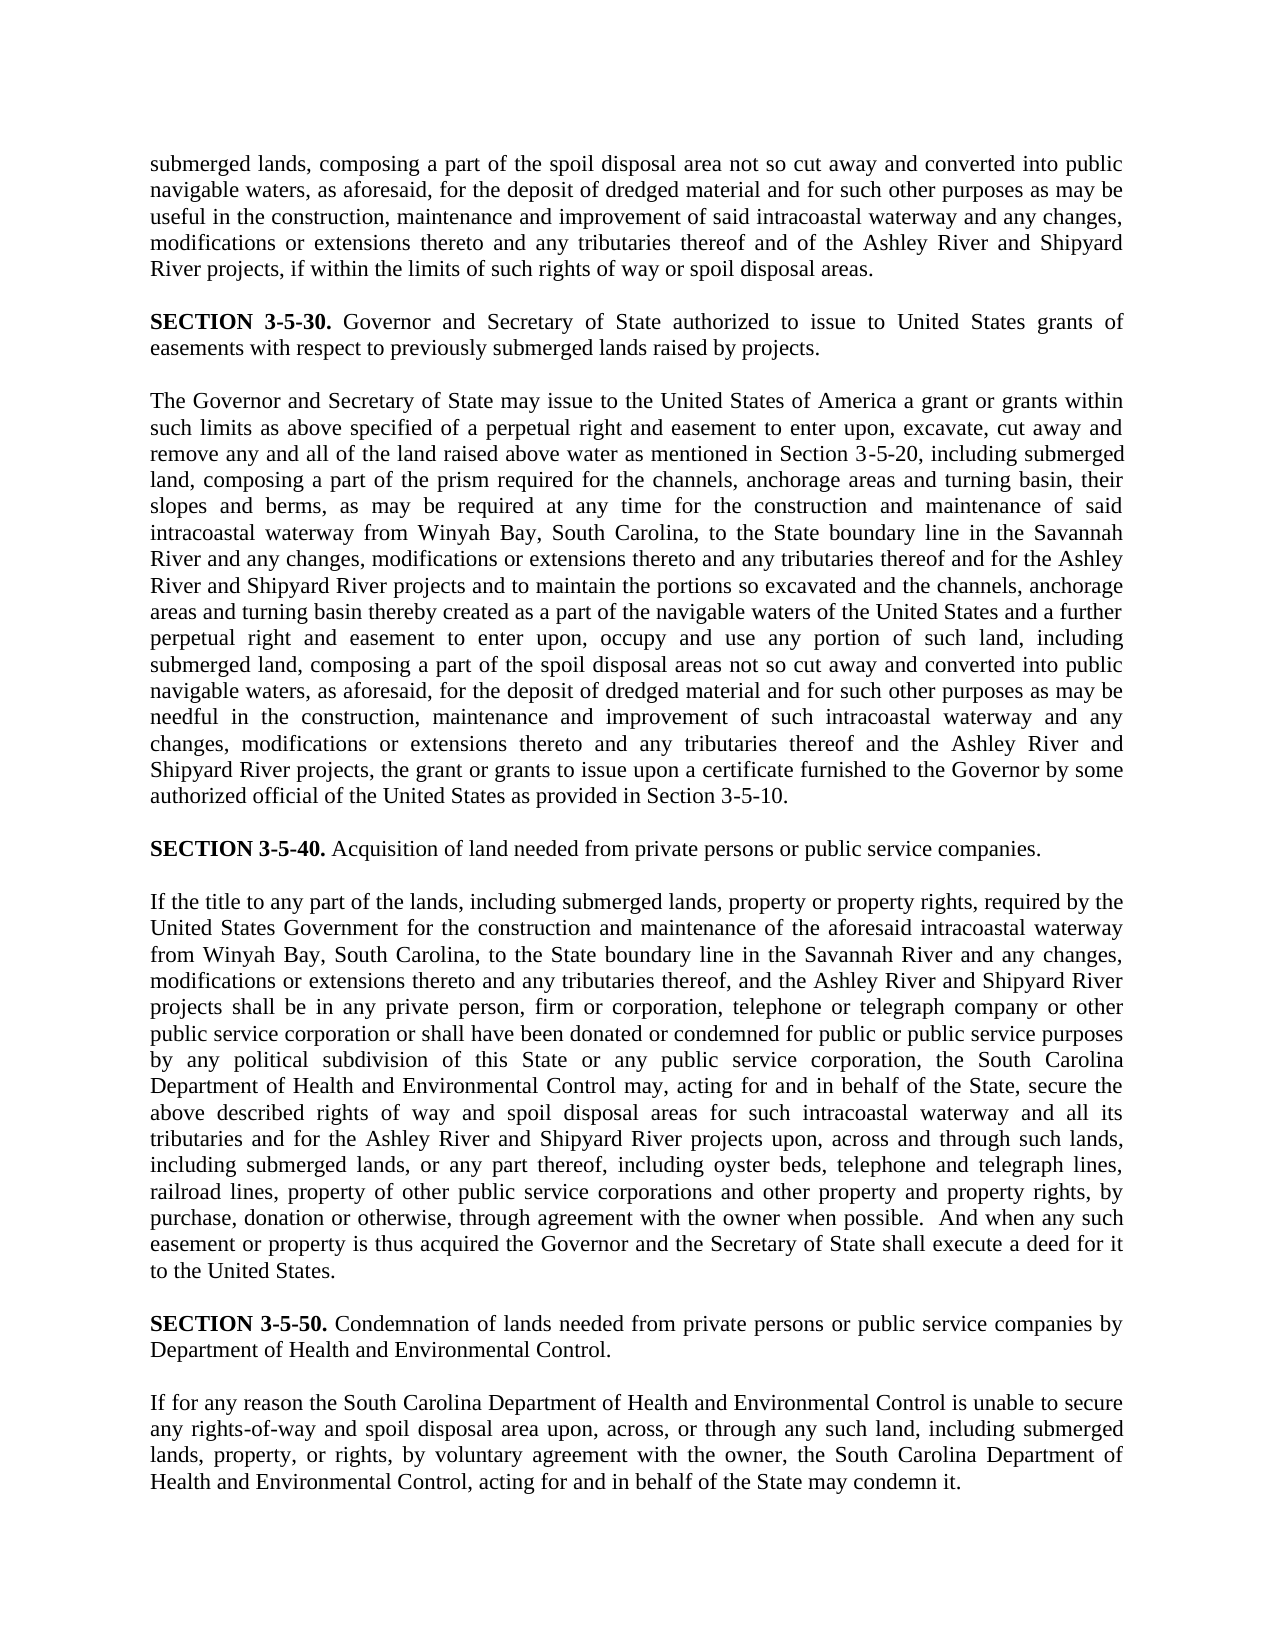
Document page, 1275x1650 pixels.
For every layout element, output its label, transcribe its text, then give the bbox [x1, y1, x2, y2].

text SECTION 3-5-40. Acquisition of land needed from private persons or public service companies. [150, 835, 1125, 862]
text If the title to any part of the lands, including submerged lands, property or property rights, required by the United States Government for the construction and maintenance of the aforesaid intracoastal waterway from Winyah Bay, South Carolina, to the State boundary line in the Savannah River and any changes, modifications or extensions thereto and any tributaries thereof, and the Ashley River and Shipyard River projects shall be in any private person, firm or corporation, telephone or telegraph company or other public service corporation or shall have been donated or condemned for public or public service purposes by any political subdivision of this State or any public service corporation, the South Carolina Department of Health and Environmental Control may, acting for and in behalf of the State, secure the above described rights of way and spoil disposal areas for such intracoastal waterway and all its tributaries and for the Ashley River and Shipyard River projects upon, across and through such lands, including submerged lands, or any part thereof, including oyster beds, telephone and telegraph lines, railroad lines, property of other public service corporations and other property and property rights, by purchase, donation or otherwise, through agreement with the owner when possible. And when any such easement or property is thus acquired the Governor and the Secretary of State shall execute a deed for it to the United States. [150, 888, 1125, 1283]
text SECTION 3-5-30. Governor and Secretary of State authorized to issue to United States grants of easements with respect to previously submerged lands raised by projects. [150, 308, 1125, 361]
text The Governor and Secretary of State may issue to the United States of America a grant or grants within such limits as above specified of a perpetual right and easement to enter upon, excavate, cut away and remove any and all of the land raised above water as mentioned in Section 3-5-20, including submerged land, composing a part of the prism required for the channels, anchorage areas and turning basin, their slopes and berms, as may be required at any time for the construction and maintenance of said intracoastal waterway from Winyah Bay, South Carolina, to the State boundary line in the Savannah River and any changes, modifications or extensions thereto and any tributaries thereof and for the Ashley River and Shipyard River projects and to maintain the portions so excavated and the channels, anchorage areas and turning basin thereby created as a part of the navigable waters of the United States and a further perpetual right and easement to enter upon, occupy and use any portion of such land, including submerged land, composing a part of the spoil disposal areas not so cut away and converted into public navigable waters, as aforesaid, for the deposit of dredged material and for such other purposes as may be needful in the construction, maintenance and improvement of such intracoastal waterway and any changes, modifications or extensions thereto and any tributaries thereof and the Ashley River and Shipyard River projects, the grant or grants to issue upon a certificate furnished to the Governor by some authorized official of the United States as provided in Section 3-5-10. [150, 387, 1125, 809]
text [150, 150, 1125, 282]
text SECTION 3-5-50. Condemnation of lands needed from private persons or public service companies by Department of Health and Environmental Control. [150, 1309, 1125, 1362]
text If for any reason the South Carolina Department of Health and Environmental Control is unable to secure any rights-of-way and spoil disposal area upon, across, or through any such land, including submerged lands, property, or rights, by voluntary agreement with the owner, the South Carolina Department of Health and Environmental Control, acting for and in behalf of the State may condemn it. [150, 1389, 1125, 1494]
